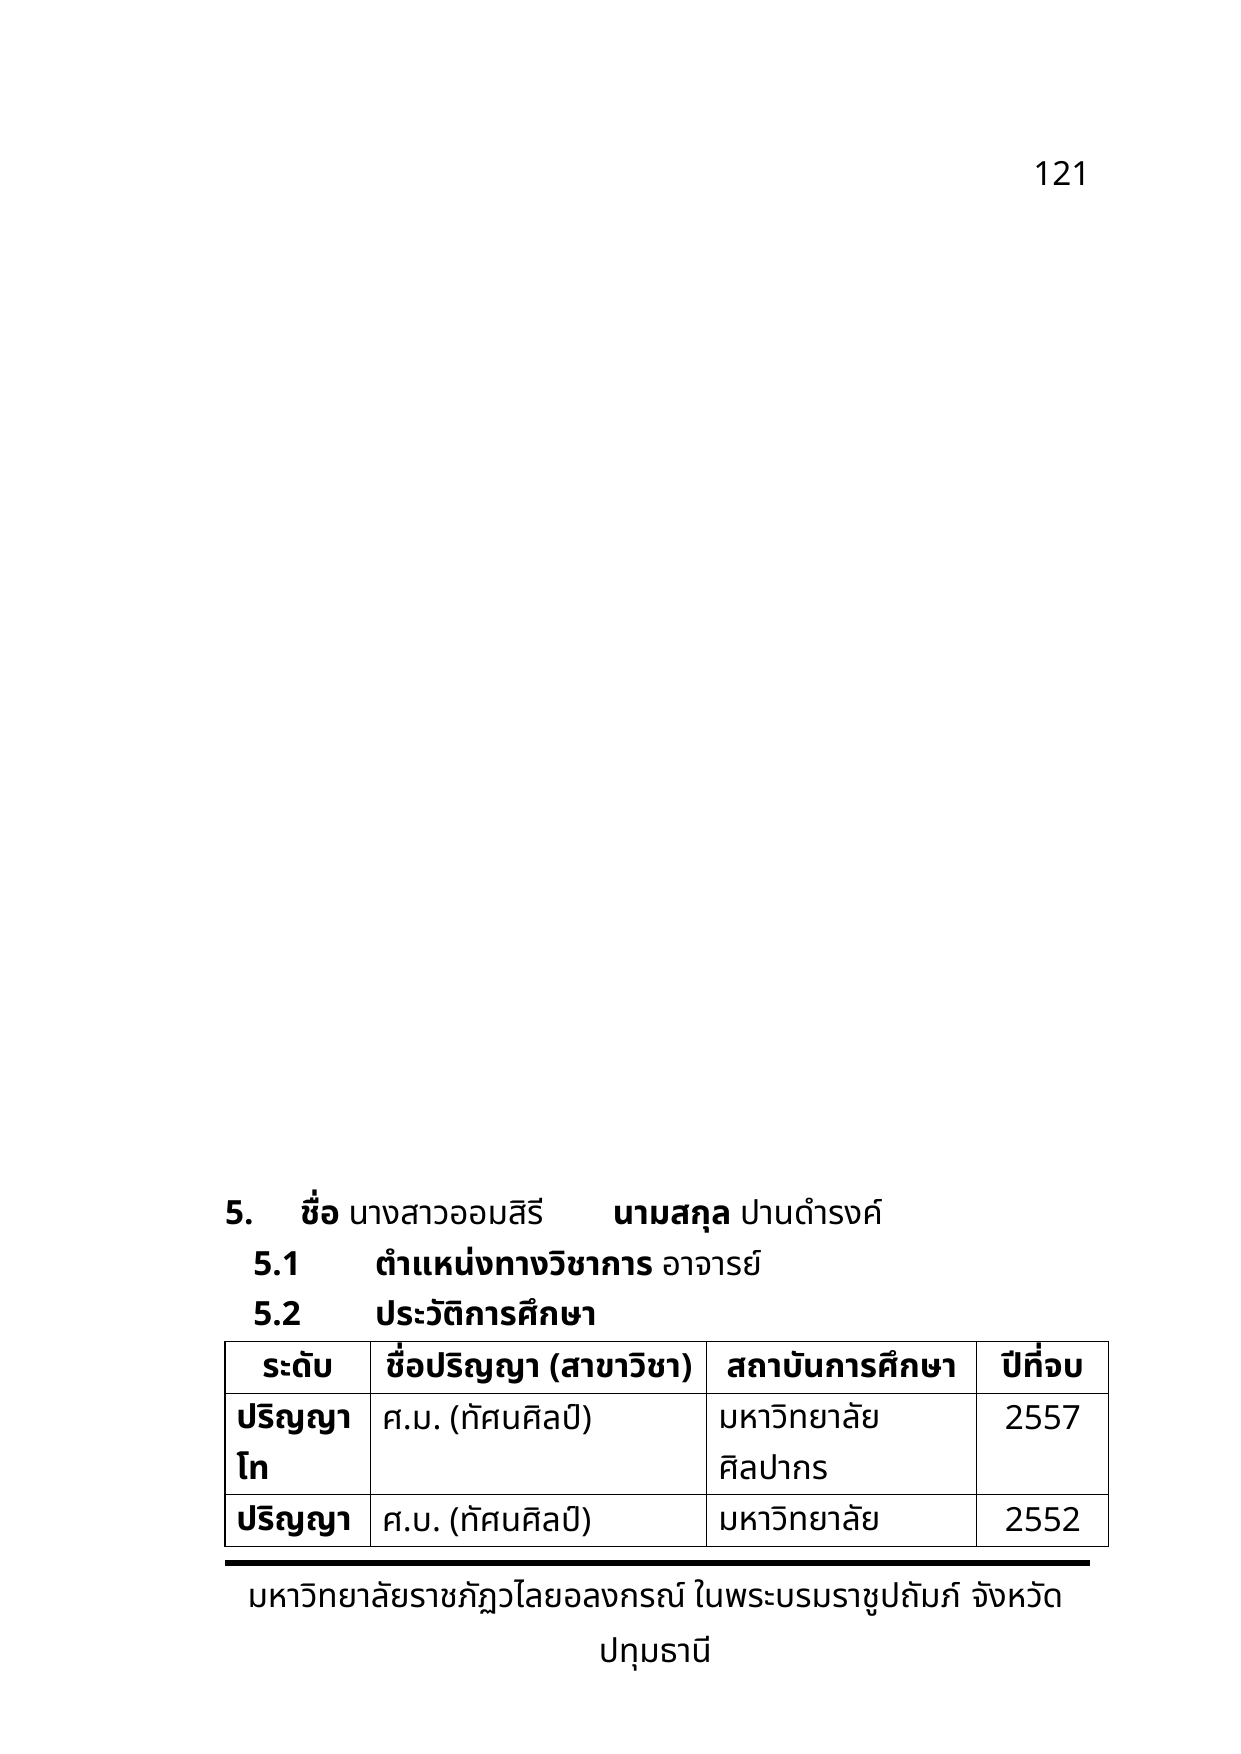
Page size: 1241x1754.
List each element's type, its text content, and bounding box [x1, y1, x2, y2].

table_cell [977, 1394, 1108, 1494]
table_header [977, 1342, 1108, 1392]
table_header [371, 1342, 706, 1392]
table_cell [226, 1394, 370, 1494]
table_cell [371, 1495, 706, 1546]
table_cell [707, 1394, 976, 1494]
text 5.1 ตำแหน่งทางวิชาการ อาจารย์ [225, 1239, 1090, 1290]
text 5.2 ประวัติการศึกษา [225, 1290, 1090, 1341]
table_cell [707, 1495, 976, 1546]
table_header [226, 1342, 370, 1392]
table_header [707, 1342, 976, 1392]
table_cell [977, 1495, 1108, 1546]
text 5. ชื่อ นางสาวออมสิรี นามสกุล ปานดำรงค์ [225, 1189, 1090, 1239]
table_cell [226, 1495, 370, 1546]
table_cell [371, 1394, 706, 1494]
